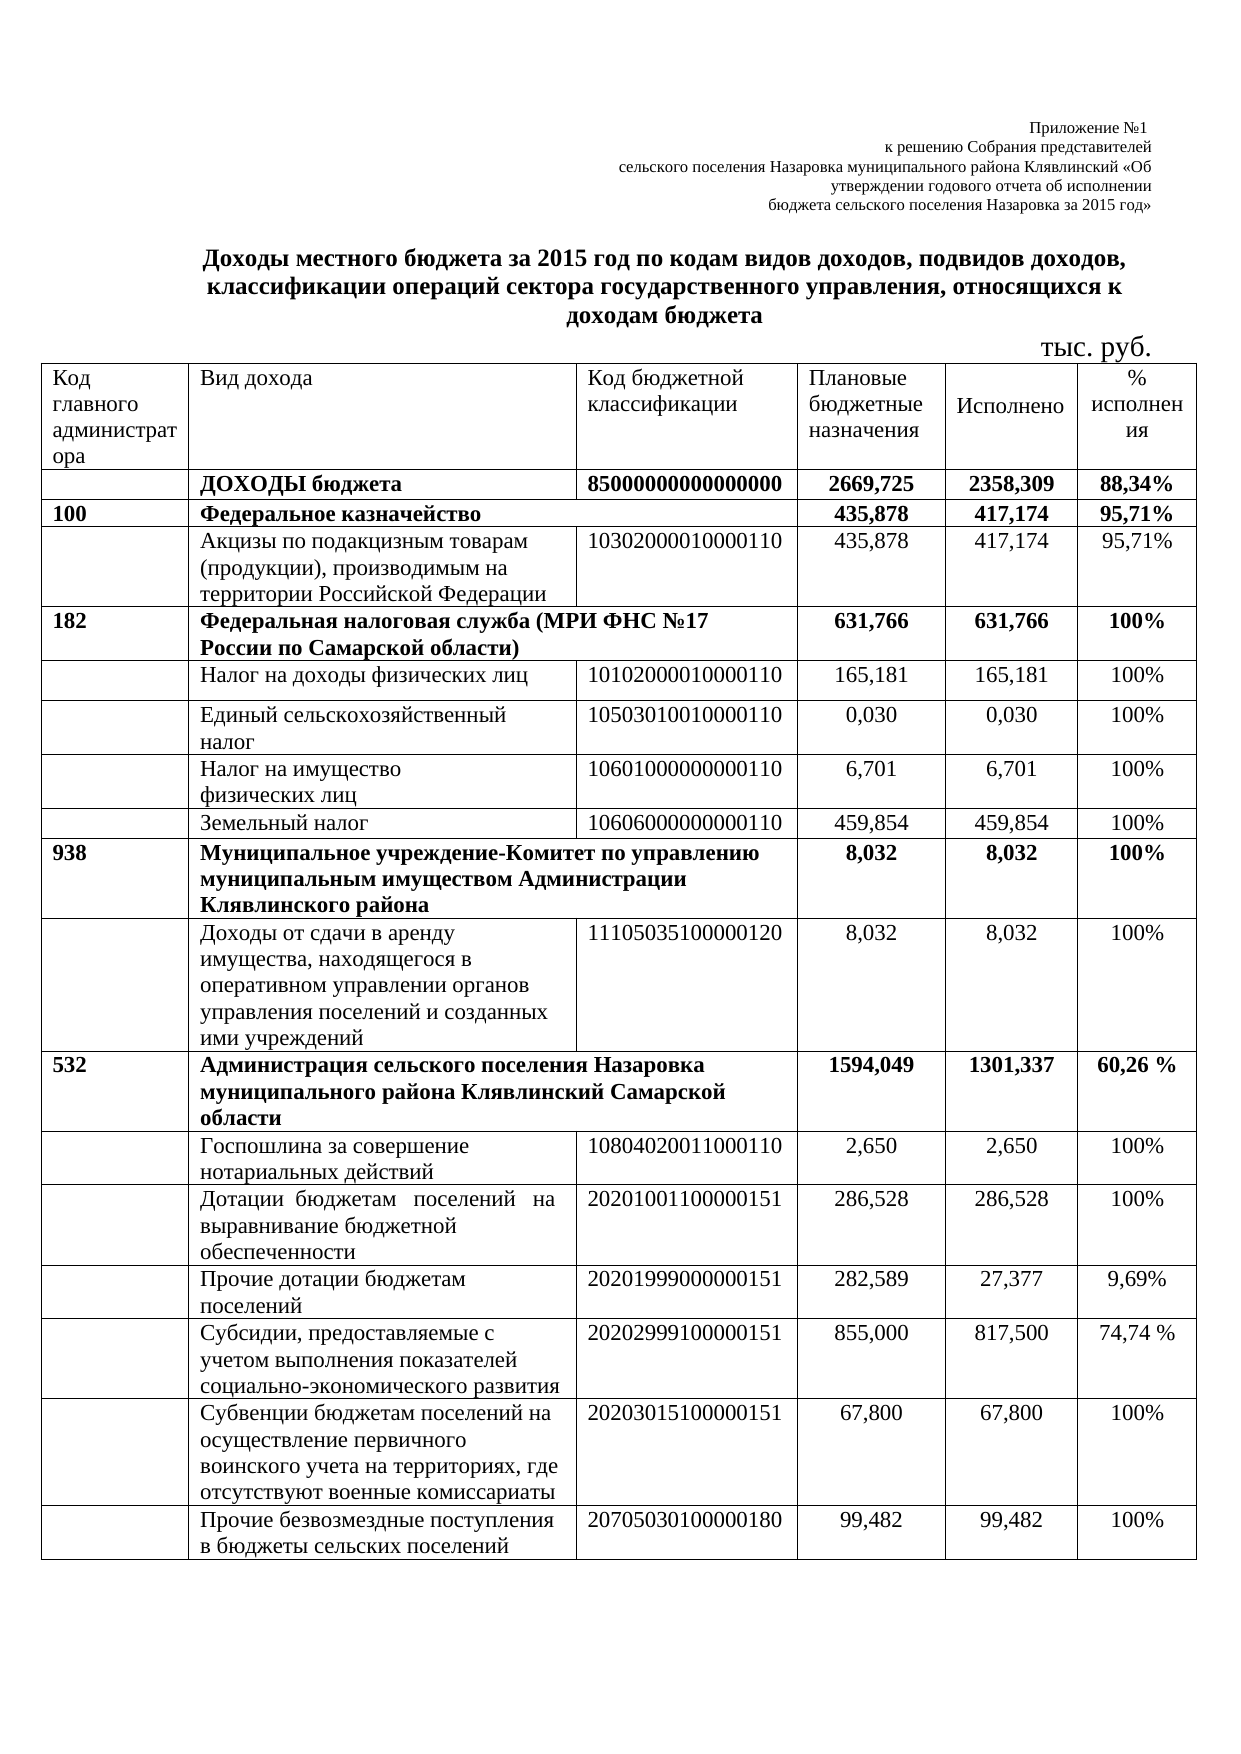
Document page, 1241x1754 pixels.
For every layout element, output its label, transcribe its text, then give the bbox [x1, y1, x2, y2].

table_cell 2,650 [946, 1132, 1077, 1184]
table_cell 20202999100000151 [577, 1319, 797, 1398]
table_cell [42, 527, 188, 606]
table_cell 20705030100000180 [577, 1506, 797, 1558]
table_cell 817,500 [946, 1319, 1077, 1398]
table_cell 100% [1078, 1132, 1196, 1184]
table_cell 74,74 % [1078, 1319, 1196, 1398]
table_cell 286,528 [946, 1185, 1077, 1264]
table_cell Налог на имущество физических лиц [189, 755, 576, 808]
table_cell 8,032 [946, 919, 1077, 1051]
table_cell 20201999000000151 [577, 1266, 797, 1318]
table_cell [42, 1132, 188, 1184]
table_cell Земельный налог [189, 809, 576, 838]
table_cell Федеральная налоговая служба (МРИ ФНС №17 России по Самарской области) [189, 607, 797, 660]
table_cell 100% [1078, 661, 1196, 700]
table_cell 435,878 [798, 500, 945, 526]
table_header Исполнено [946, 364, 1077, 469]
table_cell 100% [1078, 1399, 1196, 1505]
table_cell 6,701 [798, 755, 945, 808]
table_cell 10503010010000110 [577, 701, 797, 754]
table_cell 182 [42, 607, 188, 660]
table_cell 286,528 [798, 1185, 945, 1264]
table_cell Налог на доходы физических лиц [189, 661, 576, 700]
table_header Плановые бюджетные назначения [798, 364, 945, 469]
table_cell [42, 470, 188, 499]
table_cell 10606000000000110 [577, 809, 797, 838]
table_cell 100% [1078, 1185, 1196, 1264]
table_cell 100% [1078, 755, 1196, 808]
table_cell 1301,337 [946, 1052, 1077, 1131]
table_cell 85000000000000000 [577, 470, 797, 499]
table_cell 67,800 [798, 1399, 945, 1505]
table_cell 9,69% [1078, 1266, 1196, 1318]
text тыс. руб. [177, 329, 1152, 362]
table_cell Федеральное казначейство [189, 500, 797, 526]
table_cell 11105035100000120 [577, 919, 797, 1051]
text Приложение №1 к решению Собрания представителей [177, 118, 1152, 156]
table_cell 99,482 [798, 1506, 945, 1558]
table_cell 1594,049 [798, 1052, 945, 1131]
table_cell Прочие безвозмездные поступления в бюджеты сельских поселений [189, 1506, 576, 1558]
table_cell 532 [42, 1052, 188, 1131]
table_header % исполнения [1078, 364, 1196, 469]
table_cell [42, 1319, 188, 1398]
table_cell 27,377 [946, 1266, 1077, 1318]
table_cell 100% [1078, 919, 1196, 1051]
table_cell [42, 919, 188, 1051]
table_cell 20203015100000151 [577, 1399, 797, 1505]
text сельского поселения Назаровка муниципального района Клявлинский «Об утверждении годового отчета об исполнении [177, 156, 1152, 195]
table_cell 88,34% [1078, 470, 1196, 499]
table_cell 0,030 [946, 701, 1077, 754]
table_cell 10302000010000110 [577, 527, 797, 606]
table_cell 100% [1078, 809, 1196, 838]
table_cell 60,26 % [1078, 1052, 1196, 1131]
table_cell 165,181 [798, 661, 945, 700]
table_cell 2669,725 [798, 470, 945, 499]
table_cell 417,174 [946, 527, 1077, 606]
table_cell 165,181 [946, 661, 1077, 700]
table_cell 631,766 [946, 607, 1077, 660]
table_cell Прочие дотации бюджетам поселений [189, 1266, 576, 1318]
table_cell 10804020011000110 [577, 1132, 797, 1184]
table_cell 8,032 [946, 839, 1077, 918]
table_cell 10102000010000110 [577, 661, 797, 700]
table_cell 100% [1078, 607, 1196, 660]
table_cell 8,032 [798, 919, 945, 1051]
table_cell 2,650 [798, 1132, 945, 1184]
table_cell Субвенции бюджетам поселений на осуществление первичного воинского учета на территориях, где отсутствуют военные комиссариаты [189, 1399, 576, 1505]
table_cell 99,482 [946, 1506, 1077, 1558]
table_cell ДОХОДЫ бюджета [189, 470, 576, 499]
table_header Код бюджетной классификации [577, 364, 797, 469]
text Доходы местного бюджета за 2015 год по кодам видов доходов, подвидов доходов, классификации операций сектора государственного управления, относящихся к доходам бюджета [177, 243, 1152, 329]
table_cell 8,032 [798, 839, 945, 918]
table_cell 100 [42, 500, 188, 526]
table_cell 100% [1078, 1506, 1196, 1558]
text бюджета сельского поселения Назаровка за 2015 год» [177, 195, 1152, 214]
table_cell [42, 755, 188, 808]
table_cell 95,71% [1078, 527, 1196, 606]
table_cell Субсидии, предоставляемые с учетом выполнения показателей социально-экономического развития [189, 1319, 576, 1398]
table_cell 100% [1078, 701, 1196, 754]
table_cell 631,766 [798, 607, 945, 660]
table_cell 459,854 [798, 809, 945, 838]
table_cell 417,174 [946, 500, 1077, 526]
table_cell Акцизы по подакцизным товарам (продукции), производимым на территории Российской Федерации [189, 527, 576, 606]
table_cell Доходы от сдачи в аренду имущества, находящегося в оперативном управлении органов управления поселений и созданных ими учреждений [189, 919, 576, 1051]
table_cell 2358,309 [946, 470, 1077, 499]
table_cell [42, 1266, 188, 1318]
table_cell Дотации бюджетам поселений на выравнивание бюджетной обеспеченности [189, 1185, 576, 1264]
table_cell 6,701 [946, 755, 1077, 808]
table_cell Госпошлина за совершение нотариальных действий [189, 1132, 576, 1184]
table_cell Администрация сельского поселения Назаровка муниципального района Клявлинский Самарской области [189, 1052, 797, 1131]
table_cell 459,854 [946, 809, 1077, 838]
table_cell [42, 1506, 188, 1558]
table_cell [42, 1399, 188, 1505]
table_cell 0,030 [798, 701, 945, 754]
table_cell 67,800 [946, 1399, 1077, 1505]
table_cell [42, 701, 188, 754]
table_header Вид дохода [189, 364, 576, 469]
table_cell Муниципальное учреждение-Комитет по управлению муниципальным имуществом Администрации Клявлинского района [189, 839, 797, 918]
table_cell 938 [42, 839, 188, 918]
table_cell [42, 809, 188, 838]
table_cell 100% [1078, 839, 1196, 918]
table_header Код главного администратора [42, 364, 188, 469]
table_cell 10601000000000110 [577, 755, 797, 808]
table_cell Единый сельскохозяйственный налог [189, 701, 576, 754]
table_cell 435,878 [798, 527, 945, 606]
table_cell [42, 661, 188, 700]
table_cell 20201001100000151 [577, 1185, 797, 1264]
table_cell 282,589 [798, 1266, 945, 1318]
table_cell [42, 1185, 188, 1264]
table_cell 855,000 [798, 1319, 945, 1398]
table_cell 95,71% [1078, 500, 1196, 526]
